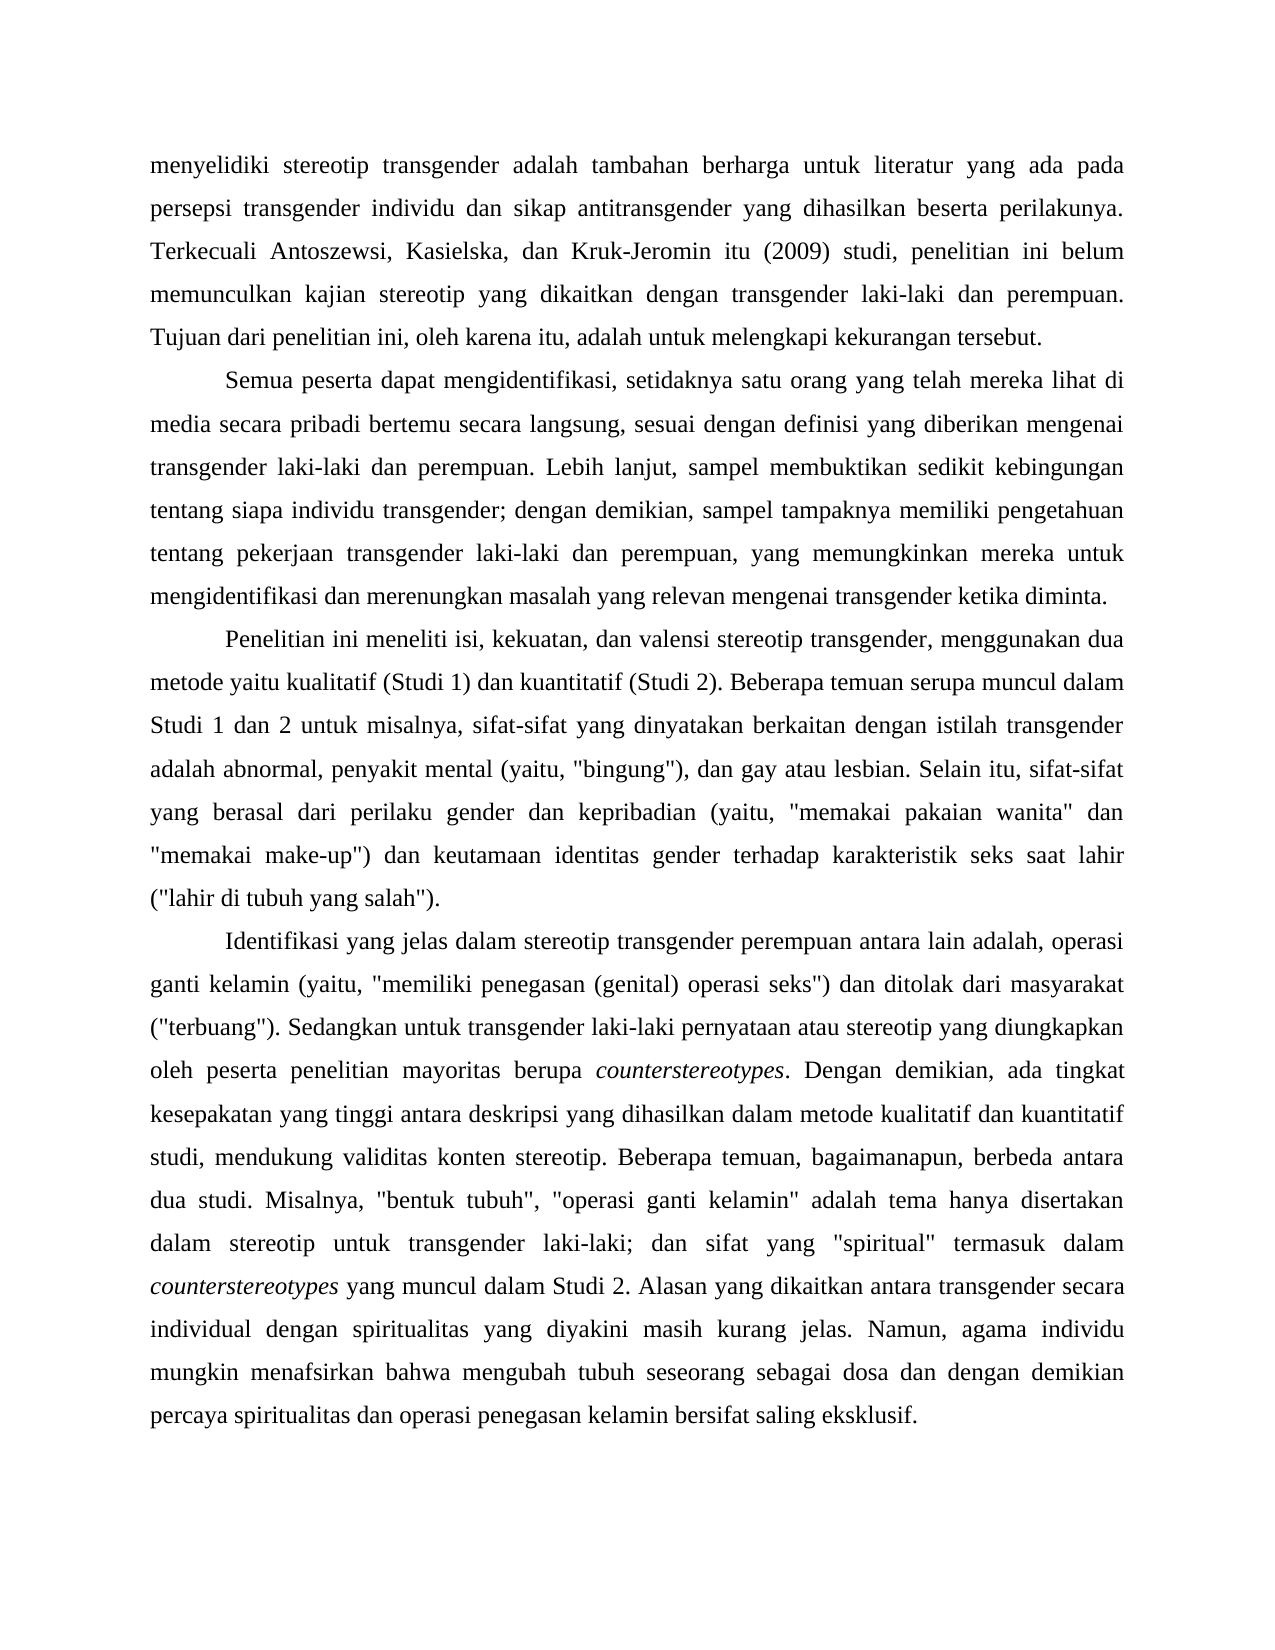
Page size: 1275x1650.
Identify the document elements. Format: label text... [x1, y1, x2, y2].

text Semua peserta dapat mengidentifikasi, setidaknya satu orang yang telah mereka lihat di media secara pribadi bertemu secara langsung, sesuai dengan definisi yang diberikan mengenai transgender laki-laki dan perempuan. Lebih lanjut, sampel membuktikan sedikit kebingungan tentang siapa individu transgender; dengan demikian, sampel tampaknya memiliki pengetahuan tentang pekerjaan transgender laki-laki dan perempuan, yang memungkinkan mereka untuk mengidentifikasi dan merenungkan masalah yang relevan mengenai transgender ketika diminta. [150, 366, 1125, 610]
text Penelitian ini meneliti isi, kekuatan, dan valensi stereotip transgender, menggunakan dua metode yaitu kualitatif (Studi 1) dan kuantitatif (Studi 2). Beberapa temuan serupa muncul dalam Studi 1 dan 2 untuk misalnya, sifat-sifat yang dinyatakan berkaitan dengan istilah transgender adalah abnormal, penyakit mental (yaitu, "bingung"), dan gay atau lesbian. Selain itu, sifat-sifat yang berasal dari perilaku gender dan kepribadian (yaitu, "memakai pakaian wanita" dan "memakai make-up") dan keutamaan identitas gender terhadap karakteristik seks saat lahir ("lahir di tubuh yang salah"). [150, 624, 1125, 912]
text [150, 150, 1125, 351]
text Identifikasi yang jelas dalam stereotip transgender perempuan antara lain adalah, operasi ganti kelamin (yaitu, "memiliki penegasan (genital) operasi seks") dan ditolak dari masyarakat ("terbuang"). Sedangkan untuk transgender laki-laki pernyataan atau stereotip yang diungkapkan oleh peserta penelitian mayoritas berupa counterstereotypes. Dengan demikian, ada tingkat kesepakatan yang tinggi antara deskripsi yang dihasilkan dalam metode kualitatif dan kuantitatif studi, mendukung validitas konten stereotip. Beberapa temuan, bagaimanapun, berbeda antara dua studi. Misalnya, "bentuk tubuh", "operasi ganti kelamin" adalah tema hanya disertakan dalam stereotip untuk transgender laki-laki; dan sifat yang "spiritual" termasuk dalam counterstereotypes yang muncul dalam Studi 2. Alasan yang dikaitkan antara transgender secara individual dengan spiritualitas yang diyakini masih kurang jelas. Namun, agama individu mungkin menafsirkan bahwa mengubah tubuh seseorang sebagai dosa dan dengan demikian percaya spiritualitas dan operasi penegasan kelamin bersifat saling eksklusif. [150, 926, 1125, 1429]
